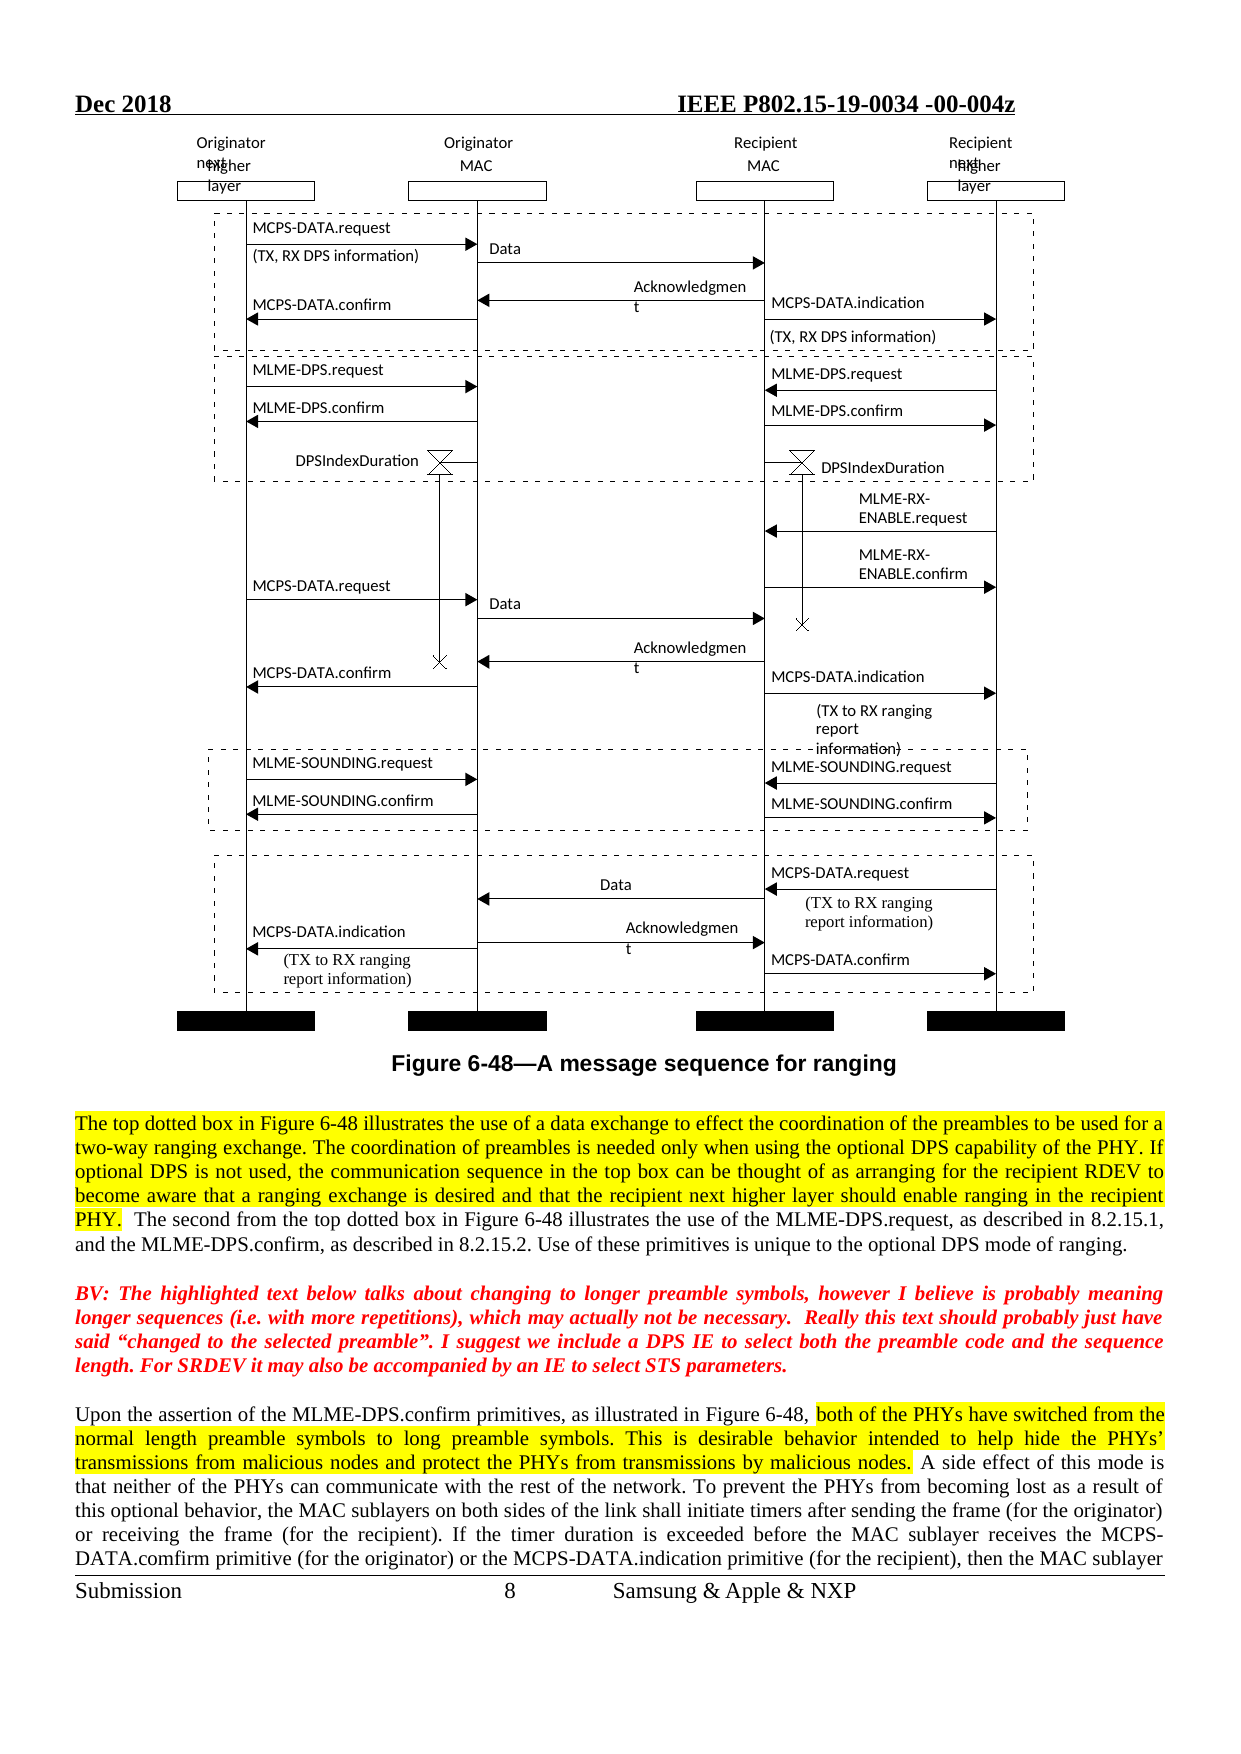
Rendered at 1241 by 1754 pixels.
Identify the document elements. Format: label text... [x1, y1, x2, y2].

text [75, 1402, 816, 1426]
text BV: The highlighted text below talks about changing to longer preamble symbols, however I believe is probably meaning longer sequences (i.e. with more repetitions), which may actually not be necessary. Really this text should probably just have said “changed to the selected preamble”. I suggest we include a DPS IE to select both the preamble code and the sequence length. For SRDEV it may also be accompanied by an IE to select STS parameters. [75, 1281, 1165, 1377]
text The top dotted box in Figure 6-48 illustrates the use of a data exchange to effect the coordination of the preambles to be used for a two-way ranging exchange. The coordination of preambles is needed only when using the optional DPS capability of the PHY. If optional DPS is not used, the communication sequence in the top box can be thought of as arranging for the recipient RDEV to become aware that a ranging exchange is desired and that the recipient next higher layer should enable ranging in the recipient PHY. The second from the top dotted box in Figure 6-48 illustrates the use of the MLME-DPS.request, as described in 8.2.15.1, and the MLME-DPS.confirm, as described in 8.2.15.2. Use of these primitives is unique to the optional DPS mode of ranging. [75, 1207, 1165, 1256]
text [75, 1450, 1165, 1570]
